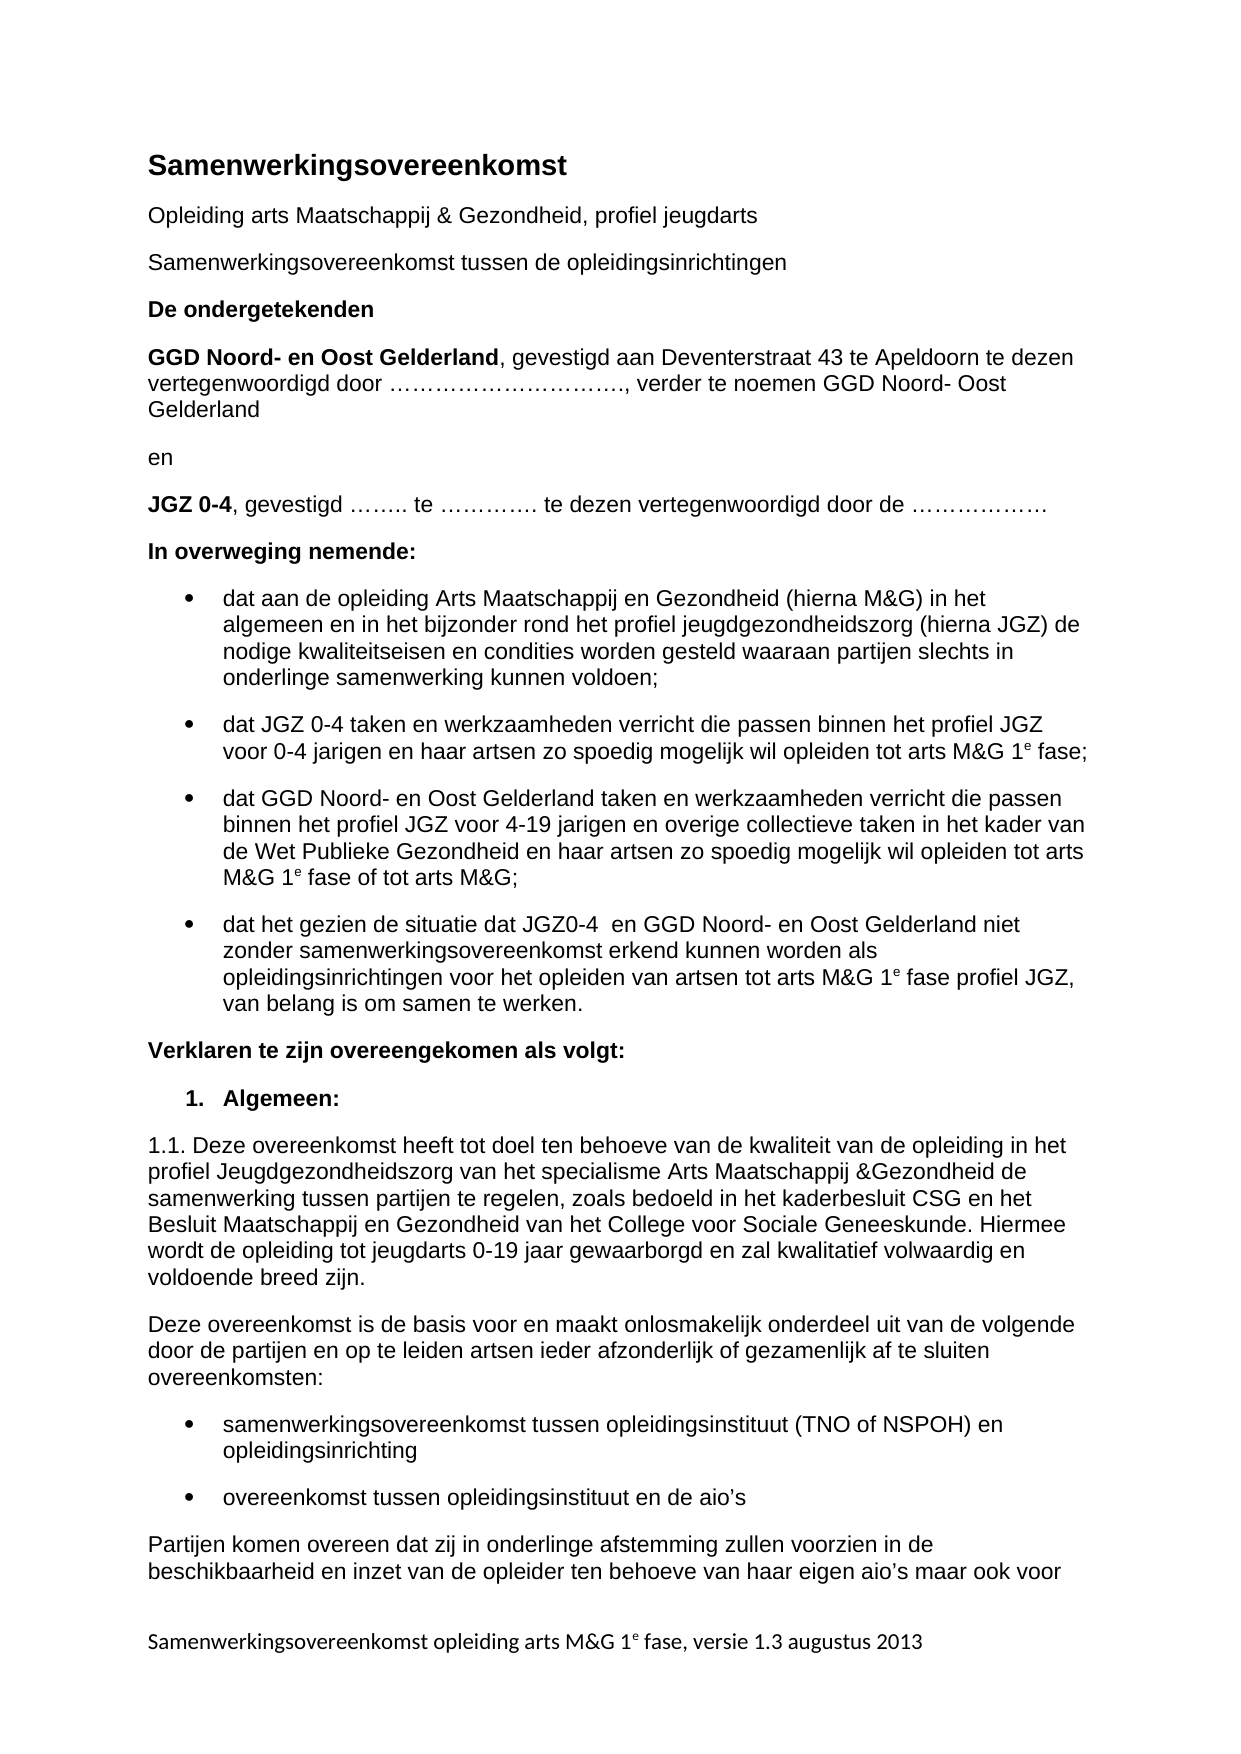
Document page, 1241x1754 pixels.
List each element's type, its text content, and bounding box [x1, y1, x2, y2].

list overeenkomst tussen opleidingsinstituut en de aio’s [185, 1484, 1092, 1511]
text Samenwerkingsovereenkomst [148, 148, 1092, 181]
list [148, 1531, 1092, 1584]
text Verklaren te zijn overeengekomen als volgt: [148, 1037, 1092, 1064]
text De ondergetekenden [148, 296, 1092, 323]
text Opleiding arts Maatschappij & Gezondheid, profiel jeugdarts [148, 202, 1092, 228]
text In overweging nemende: [148, 538, 1092, 564]
list dat GGD Noord- en Oost Gelderland taken en werkzaamheden verricht die passen binnen het profiel JGZ voor 4-19 jarigen en overige collectieve taken in het kader van de Wet Publieke Gezondheid en haar artsen zo spoedig mogelijk wil opleiden tot arts M&G 1e fase of tot arts M&G; [185, 785, 1092, 890]
text en [148, 443, 1092, 470]
list dat aan de opleiding Arts Maatschappij en Gezondheid (hierna M&G) in het algemeen en in het bijzonder rond het profiel jeugdgezondheidszorg (hierna JGZ) de nodige kwaliteitseisen en condities worden gesteld waaraan partijen slechts in onderlinge samenwerking kunnen voldoen; [185, 585, 1092, 691]
list dat het gezien de situatie dat JGZ0-4 en GGD Noord- en Oost Gelderland niet zonder samenwerkingsovereenkomst erkend kunnen worden als opleidingsinrichtingen voor het opleiden van artsen tot arts M&G 1e fase profiel JGZ, van belang is om samen te werken. [185, 911, 1092, 1017]
list Algemeen: [185, 1084, 1092, 1111]
list samenwerkingsovereenkomst tussen opleidingsinstituut (TNO of NSPOH) en opleidingsinrichting [185, 1411, 1092, 1463]
text 1.1. Deze overeenkomst heeft tot doel ten behoeve van de kwaliteit van de opleiding in het profiel Jeugdgezondheidszorg van het specialisme Arts Maatschappij &Gezondheid de samenwerking tussen partijen te regelen, zoals bedoeld in het kaderbesluit CSG en het Besluit Maatschappij en Gezondheid van het College voor Sociale Geneeskunde. Hiermee wordt de opleiding tot jeugdarts 0-19 jaar gewaarborgd en zal kwalitatief volwaardig en voldoende breed zijn. [148, 1132, 1092, 1290]
list Deze overeenkomst is de basis voor en maakt onlosmakelijk onderdeel uit van de volgende door de partijen en op te leiden artsen ieder afzonderlijk of gezamenlijk af te sluiten overeenkomsten: [148, 1311, 1092, 1390]
text JGZ 0-4, gevestigd …….. te …………. te dezen vertegenwoordigd door de ……………… [148, 491, 1092, 517]
text GGD Noord- en Oost Gelderland, gevestigd aan Deventerstraat 43 te Apeldoorn te dezen vertegenwoordigd door …………………………., verder te noemen GGD Noord- Oost Gelderland [148, 344, 1092, 423]
text Samenwerkingsovereenkomst tussen de opleidingsinrichtingen [148, 249, 1092, 276]
list dat JGZ 0-4 taken en werkzaamheden verricht die passen binnen het profiel JGZ voor 0-4 jarigen en haar artsen zo spoedig mogelijk wil opleiden tot arts M&G 1e fase; [185, 711, 1092, 764]
